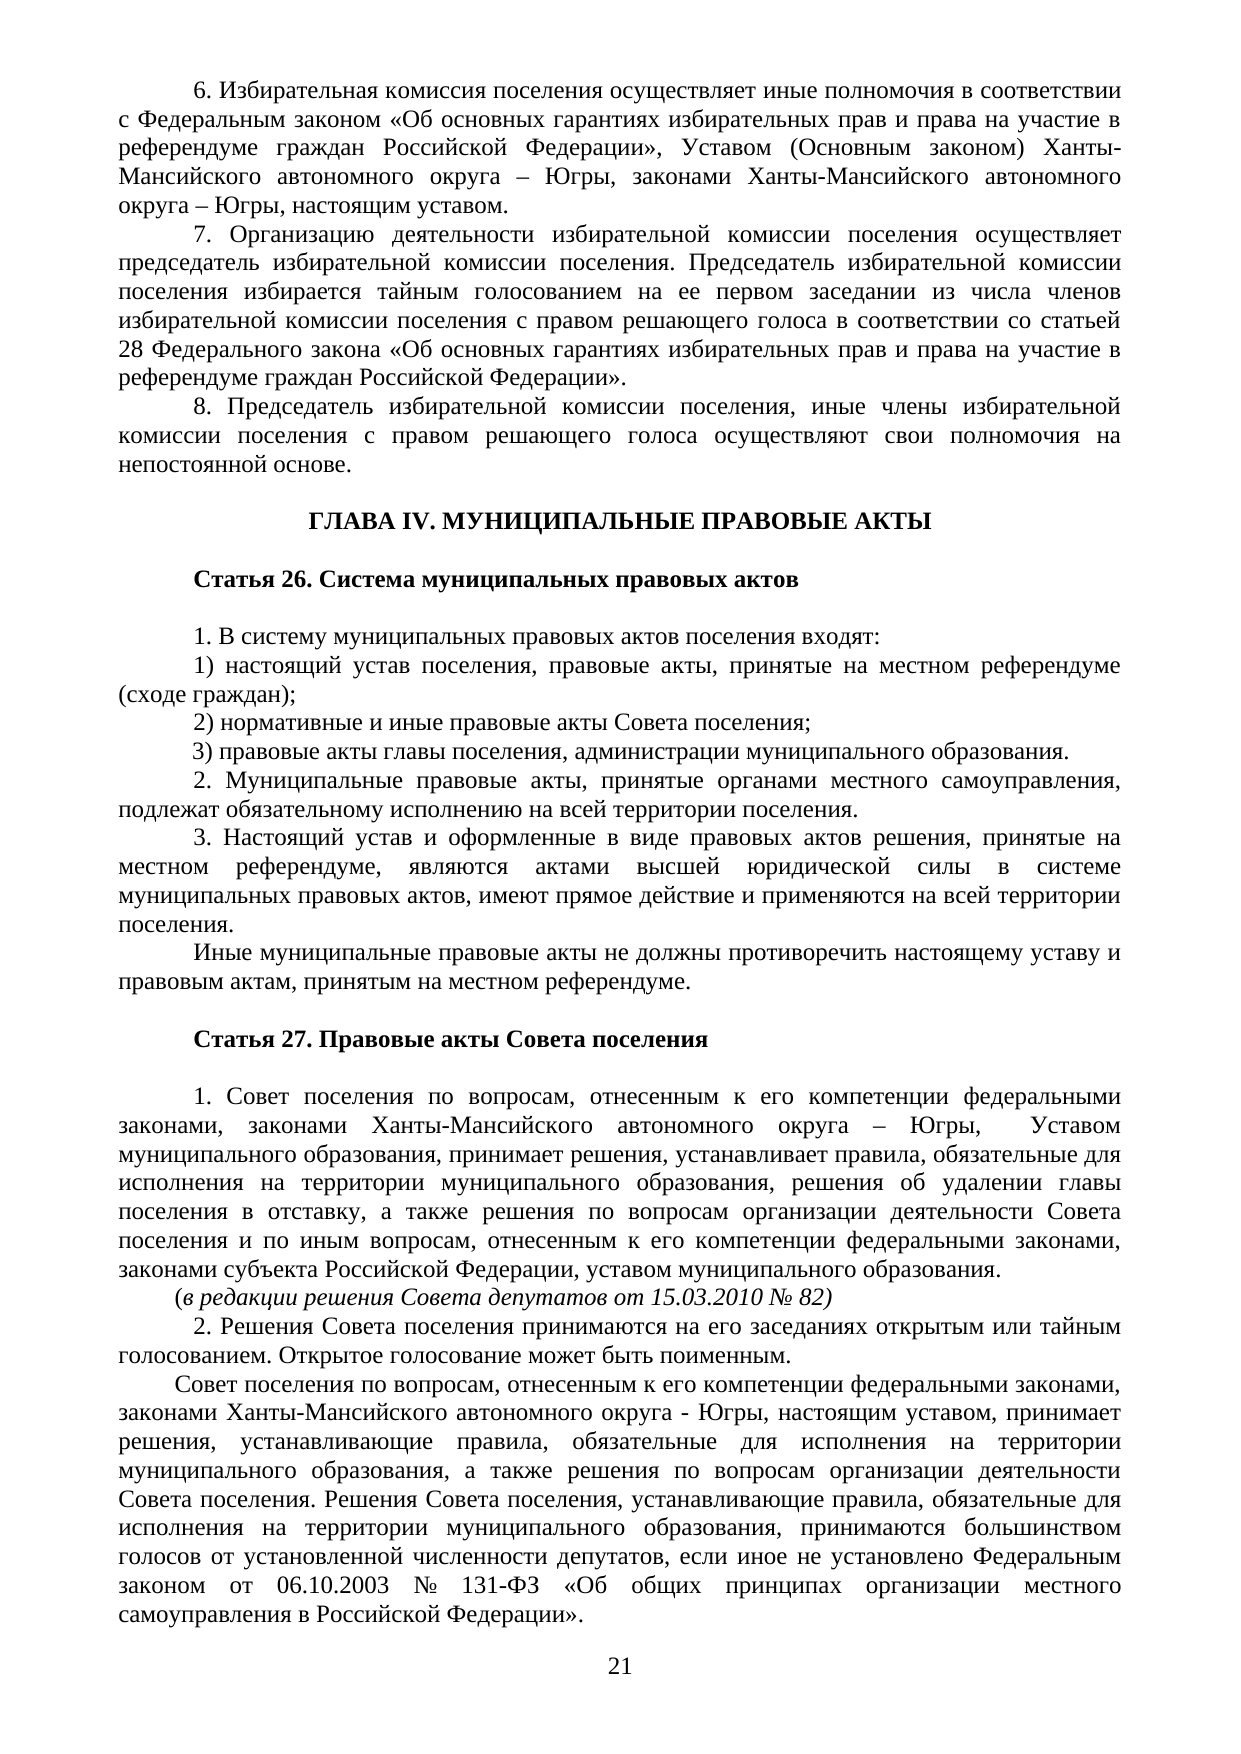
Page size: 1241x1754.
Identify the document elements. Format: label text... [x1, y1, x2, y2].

text ГЛАВА IV. МУНИЦИПАЛЬНЫЕ ПРАВОВЫЕ АКТЫ [118, 506, 1122, 535]
text 2) нормативные и иные правовые акты Совета поселения; [118, 707, 1122, 736]
text 6. Избирательная комиссия поселения осуществляет иные полномочия в соответствии с Федеральным законом «Об основных гарантиях избирательных прав и права на участие в референдуме граждан Российской Федерации», Уставом (Основным законом) Ханты-Мансийского автономного округа – Югры, законами Ханты-Мансийского автономного округа – Югры, настоящим уставом. [118, 75, 1122, 219]
text 1. Совет поселения по вопросам, отнесенным к его компетенции федеральными законами, законами Ханты-Мансийского автономного округа – Югры, Уставом муниципального образования, принимает решения, устанавливает правила, обязательные для исполнения на территории муниципального образования, решения об удалении главы поселения в отставку, а также решения по вопросам организации деятельности Совета поселения и по иным вопросам, отнесенным к его компетенции федеральными законами, законами субъекта Российской Федерации, уставом муниципального образования. [118, 1081, 1122, 1282]
text 3. Настоящий устав и оформленные в виде правовых актов решения, принятые на местном референдуме, являются актами высшей юридической силы в системе муниципальных правовых актов, имеют прямое действие и применяются на всей территории поселения. [118, 822, 1122, 937]
text 2. Муниципальные правовые акты, принятые органами местного самоуправления, подлежат обязательному исполнению на всей территории поселения. [118, 765, 1122, 822]
text 8. Председатель избирательной комиссии поселения, иные члены избирательной комиссии поселения с правом решающего голоса осуществляют свои полномочия на непостоянной основе. [118, 391, 1122, 477]
text (в редакции решения Совета депутатов от 15.03.2010 № 82) [118, 1282, 1122, 1311]
text Статья 26. Система муниципальных правовых актов [118, 564, 1122, 592]
text 1. В систему муниципальных правовых актов поселения входят: [118, 621, 1122, 650]
text Совет поселения по вопросам, отнесенным к его компетенции федеральными законами, законами Ханты-Мансийского автономного округа - Югры, настоящим уставом, принимает решения, устанавливающие правила, обязательные для исполнения на территории муниципального образования, а также решения по вопросам организации деятельности Совета поселения. Решения Совета поселения, устанавливающие правила, обязательные для исполнения на территории муниципального образования, принимаются большинством голосов от установленной численности депутатов, если иное не установлено Федеральным законом от 06.10.2003 № 131-ФЗ «Об общих принципах организации местного самоуправления в Российской Федерации». [118, 1369, 1122, 1627]
text 3) правовые акты главы поселения, администрации муниципального образования. [118, 736, 1122, 765]
text 2. Решения Совета поселения принимаются на его заседаниях открытым или тайным голосованием. Открытое голосование может быть поименным. [118, 1311, 1122, 1369]
text 7. Организацию деятельности избирательной комиссии поселения осуществляет председатель избирательной комиссии поселения. Председатель избирательной комиссии поселения избирается тайным голосованием на ее первом заседании из числа членов избирательной комиссии поселения с правом решающего голоса в соответствии со статьей 28 Федерального закона «Об основных гарантиях избирательных прав и права на участие в референдуме граждан Российской Федерации». [118, 219, 1122, 391]
text Иные муниципальные правовые акты не должны противоречить настоящему уставу и правовым актам, принятым на местном референдуме. [118, 937, 1122, 995]
text Статья 27. Правовые акты Совета поселения [118, 1024, 1122, 1052]
text 1) настоящий устав поселения, правовые акты, принятые на местном референдуме (сходе граждан); [118, 650, 1122, 707]
